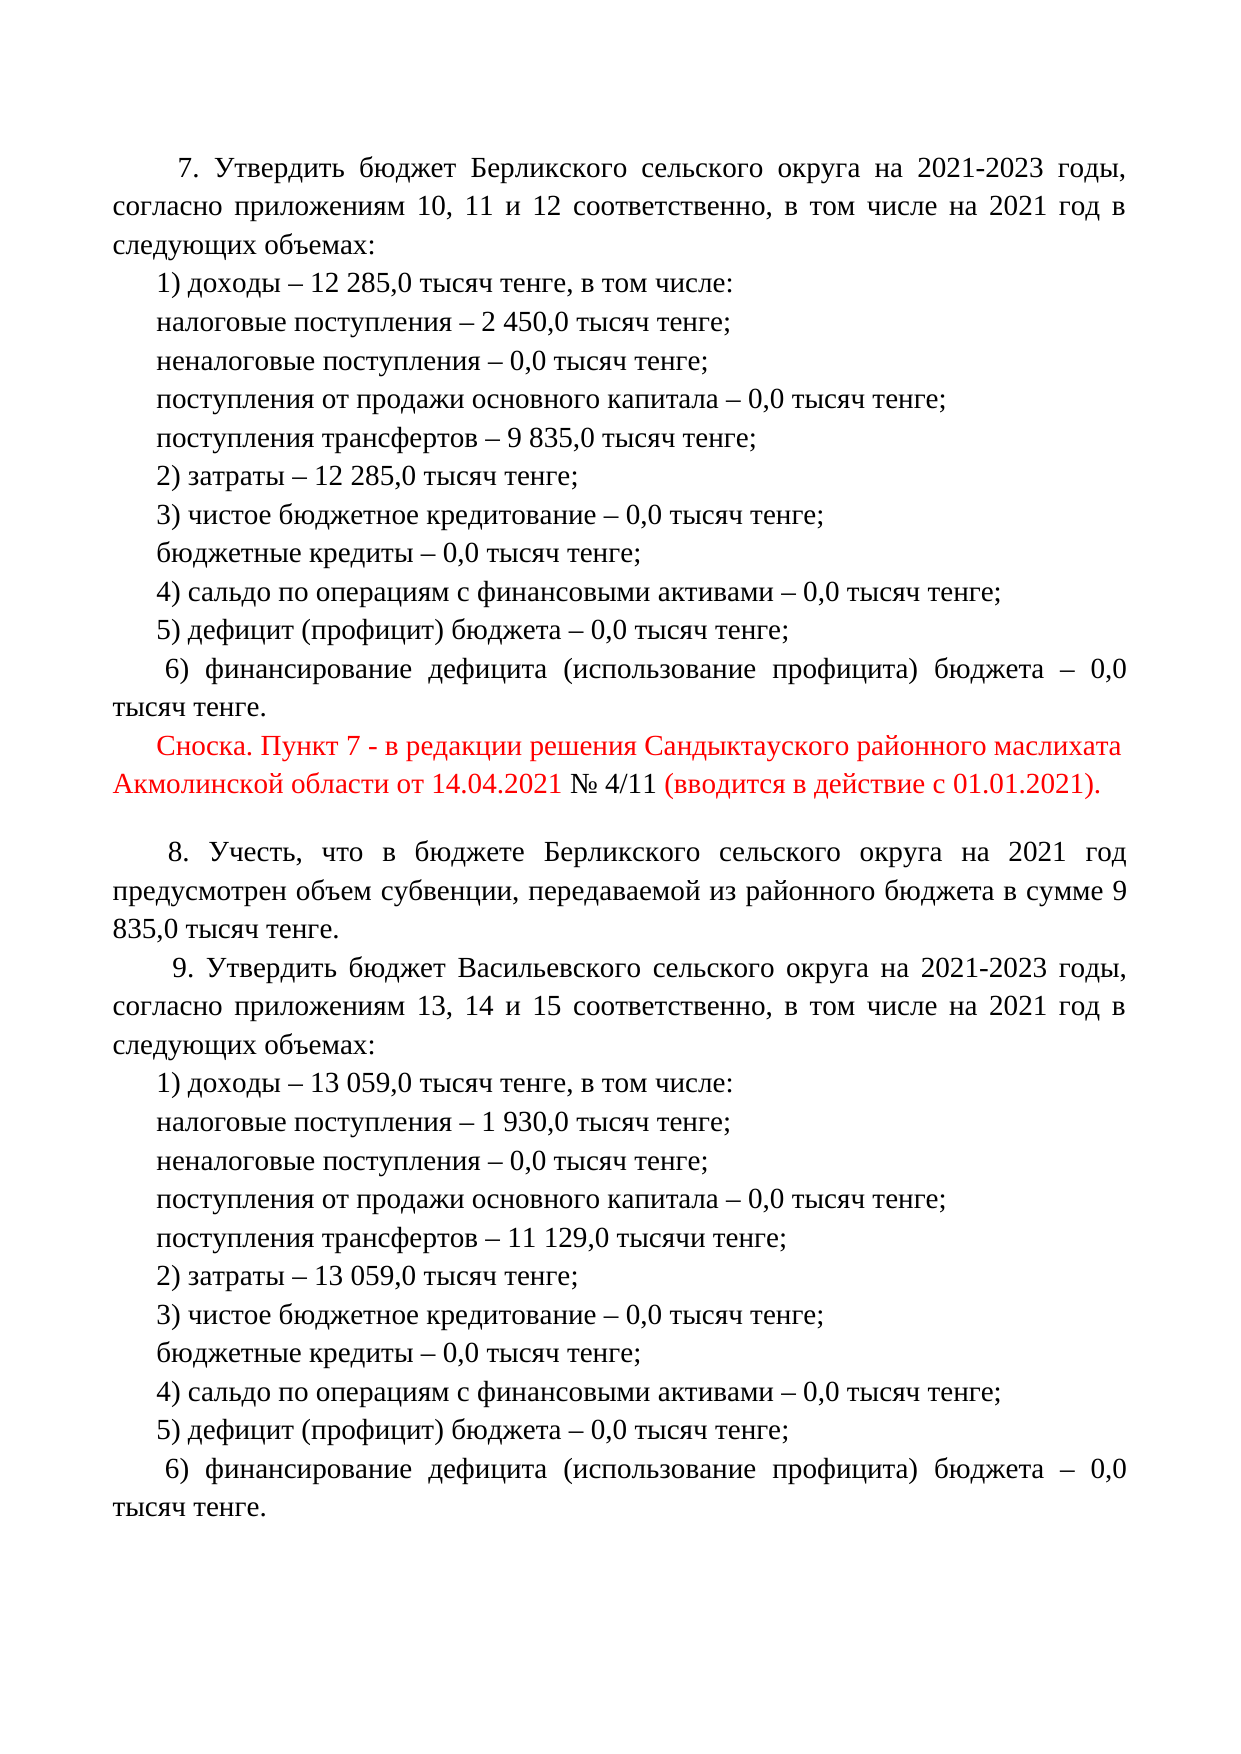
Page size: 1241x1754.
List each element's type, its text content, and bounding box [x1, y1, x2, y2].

text 2) затраты – 13 059,0 тысяч тенге; [112, 1258, 1128, 1292]
text 1) доходы – 13 059,0 тысяч тенге, в том числе: [112, 1066, 1128, 1099]
text 3) чистое бюджетное кредитование – 0,0 тысяч тенге; [112, 1297, 1128, 1330]
text 9. Утвердить бюджет Васильевского сельского округа на 2021-2023 годы, согласно приложениям 13, 14 и 15 соответственно, в том числе на 2021 год в следующих объемах: [112, 950, 1128, 1061]
text 2) затраты – 12 285,0 тысяч тенге; [112, 458, 1128, 492]
text Сноска. Пункт 7 - в редакции решения Сандыктауского районного маслихата Акмолинской области от 14.04.2021 № 4/11 (вводится в действие с 01.01.2021). [112, 728, 1128, 830]
text поступления от продажи основного капитала – 0,0 тысяч тенге; [112, 381, 1128, 415]
text неналоговые поступления – 0,0 тысяч тенге; [112, 343, 1128, 376]
text бюджетные кредиты – 0,0 тысяч тенге; [112, 1335, 1128, 1369]
text 6) финансирование дефицита (использование профицита) бюджета – 0,0 тысяч тенге. [112, 651, 1128, 723]
text 5) дефицит (профицит) бюджета – 0,0 тысяч тенге; [112, 612, 1128, 646]
text 4) сальдо по операциям с финансовыми активами – 0,0 тысяч тенге; [112, 574, 1128, 607]
text 7. Утвердить бюджет Берликского сельского округа на 2021-2023 годы, согласно приложениям 10, 11 и 12 соответственно, в том числе на 2021 год в следующих объемах: [112, 150, 1128, 261]
text 6) финансирование дефицита (использование профицита) бюджета – 0,0 тысяч тенге. [112, 1451, 1128, 1523]
text бюджетные кредиты – 0,0 тысяч тенге; [112, 535, 1128, 569]
text поступления от продажи основного капитала – 0,0 тысяч тенге; [112, 1181, 1128, 1215]
text 5) дефицит (профицит) бюджета – 0,0 тысяч тенге; [112, 1412, 1128, 1446]
text поступления трансфертов – 9 835,0 тысяч тенге; [112, 420, 1128, 453]
text налоговые поступления – 1 930,0 тысяч тенге; [112, 1104, 1128, 1138]
text 4) сальдо по операциям с финансовыми активами – 0,0 тысяч тенге; [112, 1374, 1128, 1407]
text 1) доходы – 12 285,0 тысяч тенге, в том числе: [112, 266, 1128, 299]
text поступления трансфертов – 11 129,0 тысячи тенге; [112, 1220, 1128, 1253]
text неналоговые поступления – 0,0 тысяч тенге; [112, 1143, 1128, 1176]
text 3) чистое бюджетное кредитование – 0,0 тысяч тенге; [112, 497, 1128, 530]
text налоговые поступления – 2 450,0 тысяч тенге; [112, 304, 1128, 338]
text 8. Учесть, что в бюджете Берликского сельского округа на 2021 год предусмотрен объем субвенции, передаваемой из районного бюджета в сумме 9 835,0 тысяч тенге. [112, 834, 1128, 945]
